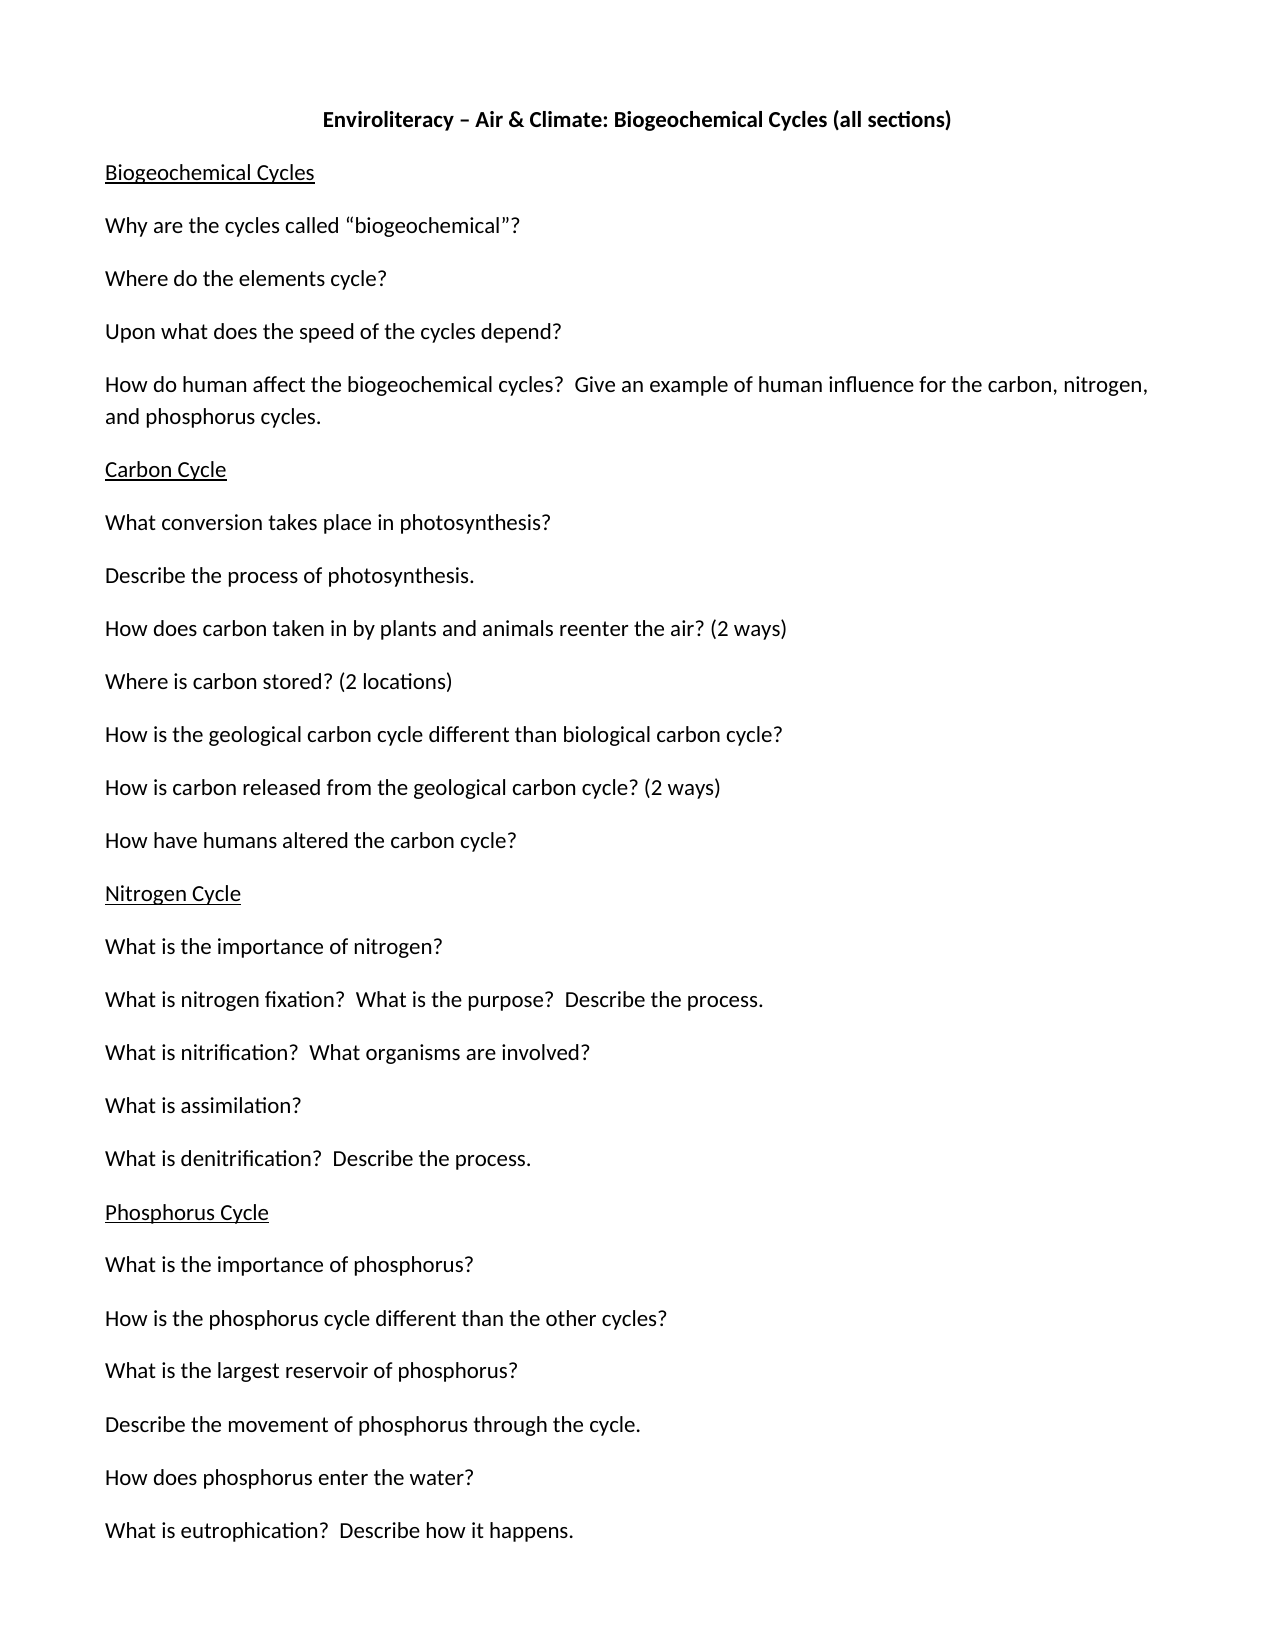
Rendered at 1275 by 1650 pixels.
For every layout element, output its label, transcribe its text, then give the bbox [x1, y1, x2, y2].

text What is the importance of nitrogen? [105, 932, 1170, 961]
text How is carbon released from the geological carbon cycle? (2 ways) [105, 773, 1170, 801]
text What is denitrification? Describe the process. [105, 1144, 1170, 1173]
text What is assimilation? [105, 1092, 1170, 1119]
text How do human affect the biogeochemical cycles? Give an example of human influence for the carbon, nitrogen, and phosphorus cycles. [105, 370, 1170, 430]
text Phosphorus Cycle [105, 1198, 1170, 1226]
text How is the phosphorus cycle different than the other cycles? [105, 1304, 1170, 1332]
text How have humans altered the carbon cycle? [105, 826, 1170, 854]
text How is the geological carbon cycle different than biological carbon cycle? [105, 720, 1170, 748]
text Carbon Cycle [105, 455, 1170, 483]
text Describe the movement of phosphorus through the cycle. [105, 1410, 1170, 1438]
text What is eutrophication? Describe how it happens. [105, 1516, 1170, 1544]
text How does phosphorus enter the water? [105, 1463, 1170, 1491]
text Biogeochemical Cycles [105, 158, 1170, 186]
text Describe the process of photosynthesis. [105, 561, 1170, 589]
text What is the importance of phosphorus? [105, 1251, 1170, 1279]
text What is nitrification? What organisms are involved? [105, 1038, 1170, 1067]
text Why are the cycles called “biogeochemical”? [105, 211, 1170, 239]
text Enviroliteracy – Air & Climate: Biogeochemical Cycles (all sections) [105, 105, 1170, 133]
text Upon what does the speed of the cycles depend? [105, 317, 1170, 345]
text How does carbon taken in by plants and animals reenter the air? (2 ways) [105, 614, 1170, 642]
text Where do the elements cycle? [105, 264, 1170, 292]
text Where is carbon stored? (2 locations) [105, 667, 1170, 695]
text What is nitrogen fixation? What is the purpose? Describe the process. [105, 986, 1170, 1013]
text What is the largest reservoir of phosphorus? [105, 1357, 1170, 1385]
text What conversion takes place in photosynthesis? [105, 508, 1170, 536]
text Nitrogen Cycle [105, 879, 1170, 907]
